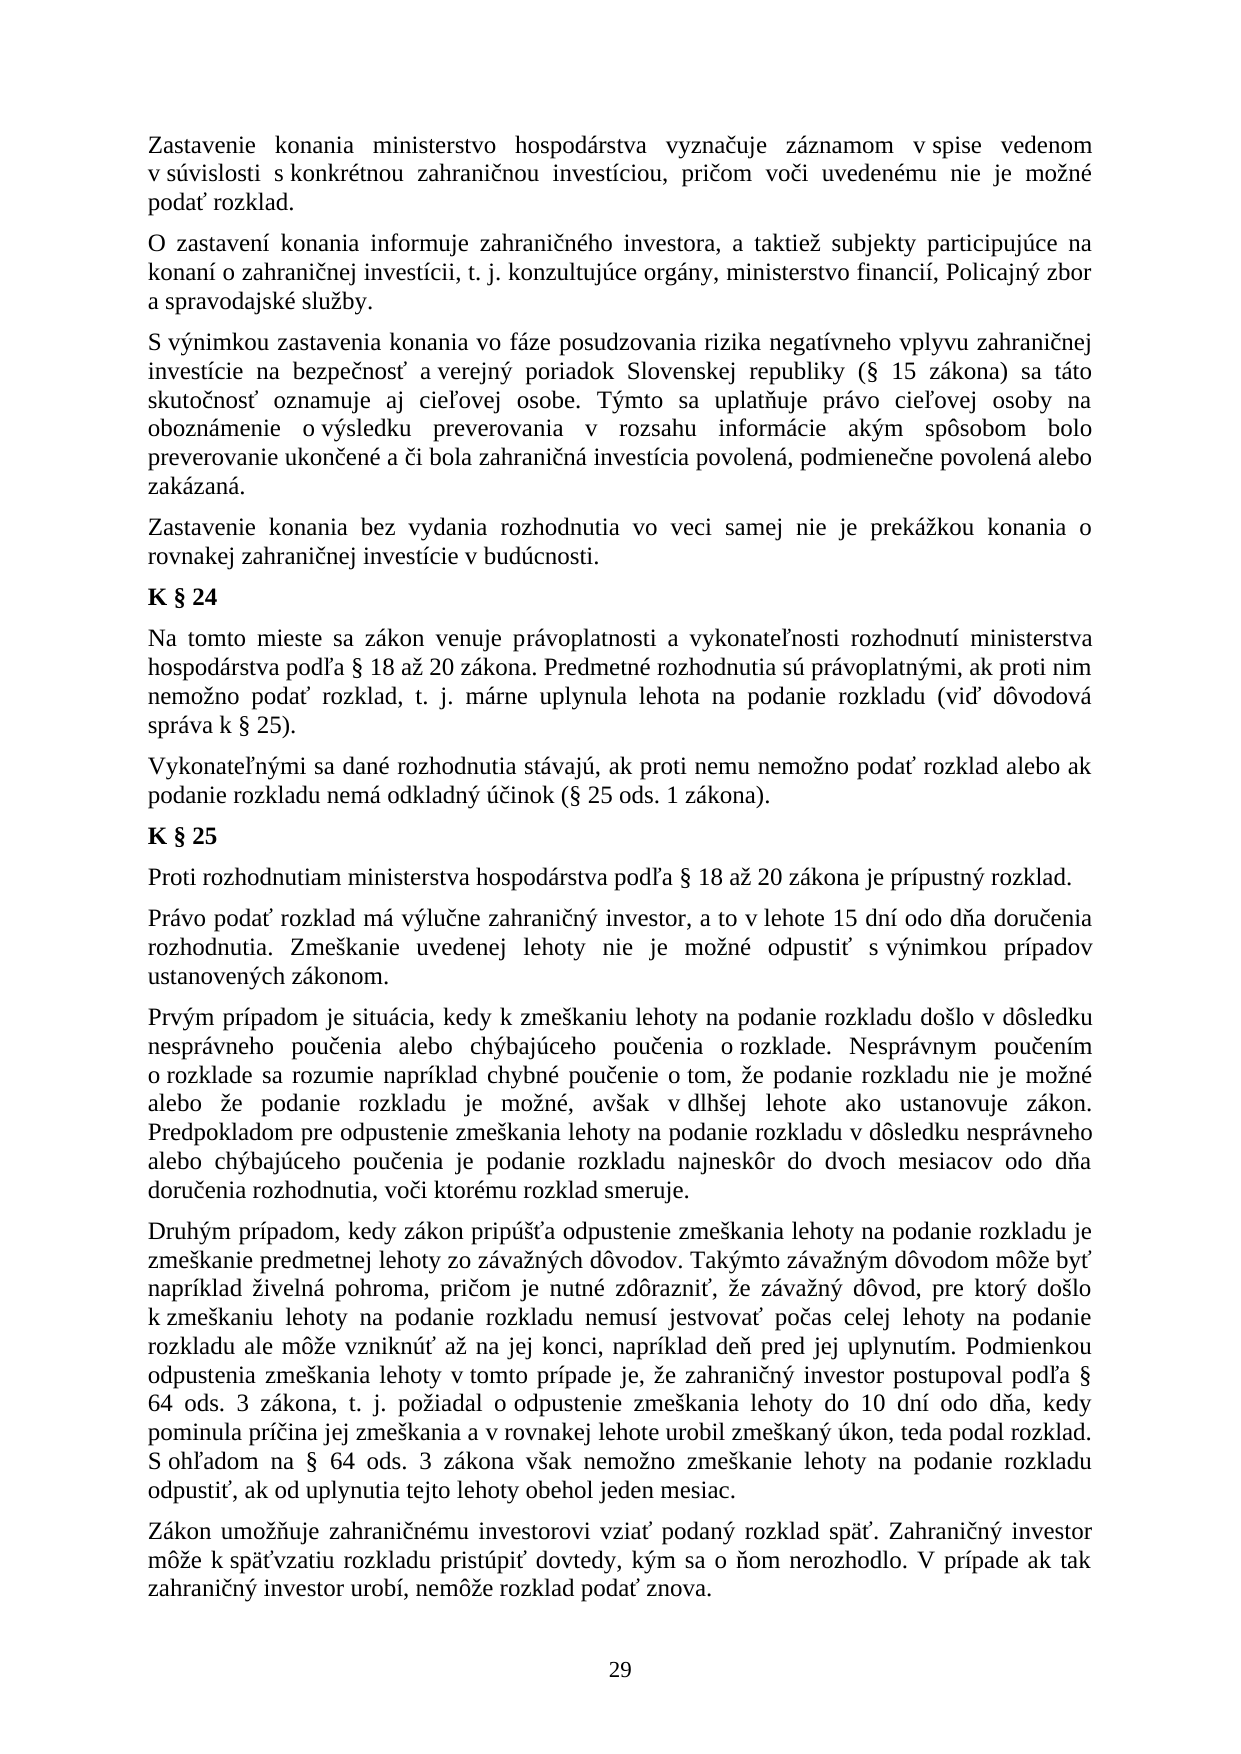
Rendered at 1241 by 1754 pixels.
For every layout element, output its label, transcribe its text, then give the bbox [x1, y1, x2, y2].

text Vykonateľnými sa dané rozhodnutia stávajú, ak proti nemu nemožno podať rozklad alebo ak podanie rozkladu nemá odkladný účinok (§ 25 ods. 1 zákona). [148, 751, 1093, 808]
text Zákon umožňuje zahraničnému investorovi vziať podaný rozklad späť. Zahraničný investor môže k späťvzatiu rozkladu pristúpiť dovtedy, kým sa o ňom nerozhodlo. V prípade ak tak zahraničný investor urobí, nemôže rozklad podať znova. [148, 1516, 1093, 1602]
text Zastavenie konania bez vydania rozhodnutia vo veci samej nie je prekážkou konania o rovnakej zahraničnej investície v budúcnosti. [148, 512, 1093, 570]
text Druhým prípadom, kedy zákon pripúšťa odpustenie zmeškania lehoty na podanie rozkladu je zmeškanie predmetnej lehoty zo závažných dôvodov. Takýmto závažným dôvodom môže byť napríklad živelná pohroma, pričom je nutné zdôrazniť, že závažný dôvod, pre ktorý došlo k zmeškaniu lehoty na podanie rozkladu nemusí jestvovať počas celej lehoty na podanie rozkladu ale môže vzniknúť až na jej konci, napríklad deň pred jej uplynutím. Podmienkou odpustenia zmeškania lehoty v tomto prípade je, že zahraničný investor postupoval podľa § 64 ods. 3 zákona, t. j. požiadal o odpustenie zmeškania lehoty do 10 dní odo dňa, kedy pominula príčina jej zmeškania a v rovnakej lehote urobil zmeškaný úkon, teda podal rozklad. S ohľadom na § 64 ods. 3 zákona však nemožno zmeškanie lehoty na podanie rozkladu odpustiť, ak od uplynutia tejto lehoty obehol jeden mesiac. [148, 1216, 1093, 1503]
text Prvým prípadom je situácia, kedy k zmeškaniu lehoty na podanie rozkladu došlo v dôsledku nesprávneho poučenia alebo chýbajúceho poučenia o rozklade. Nesprávnym poučením o rozklade sa rozumie napríklad chybné poučenie o tom, že podanie rozkladu nie je možné alebo že podanie rozkladu je možné, avšak v dlhšej lehote ako ustanovuje zákon. Predpokladom pre odpustenie zmeškania lehoty na podanie rozkladu v dôsledku nesprávneho alebo chýbajúceho poučenia je podanie rozkladu najneskôr do dvoch mesiacov odo dňa doručenia rozhodnutia, voči ktorému rozklad smeruje. [148, 1002, 1093, 1203]
text Proti rozhodnutiam ministerstva hospodárstva podľa § 18 až 20 zákona je prípustný rozklad. [148, 862, 1093, 891]
text K § 25 [148, 821, 1093, 850]
text Zastavenie konania ministerstvo hospodárstva vyznačuje záznamom v spise vedenom v súvislosti s konkrétnou zahraničnou investíciou, pričom voči uvedenému nie je možné podať rozklad. [148, 130, 1093, 216]
text K § 24 [148, 582, 1093, 611]
text S výnimkou zastavenia konania vo fáze posudzovania rizika negatívneho vplyvu zahraničnej investície na bezpečnosť a verejný poriadok Slovenskej republiky (§ 15 zákona) sa táto skutočnosť oznamuje aj cieľovej osobe. Týmto sa uplatňuje právo cieľovej osoby na oboznámenie o výsledku preverovania v rozsahu informácie akým spôsobom bolo preverovanie ukončené a či bola zahraničná investícia povolená, podmienečne povolená alebo zakázaná. [148, 327, 1093, 500]
text Právo podať rozklad má výlučne zahraničný investor, a to v lehote 15 dní odo dňa doručenia rozhodnutia. Zmeškanie uvedenej lehoty nie je možné odpustiť s výnimkou prípadov ustanovených zákonom. [148, 903, 1093, 990]
text O zastavení konania informuje zahraničného investora, a taktiež subjekty participujúce na konaní o zahraničnej investícii, t. j. konzultujúce orgány, ministerstvo financií, Policajný zbor a spravodajské služby. [148, 228, 1093, 315]
text Na tomto mieste sa zákon venuje právoplatnosti a vykonateľnosti rozhodnutí ministerstva hospodárstva podľa § 18 až 20 zákona. Predmetné rozhodnutia sú právoplatnými, ak proti nim nemožno podať rozklad, t. j. márne uplynula lehota na podanie rozkladu (viď dôvodová správa k § 25). [148, 623, 1093, 738]
